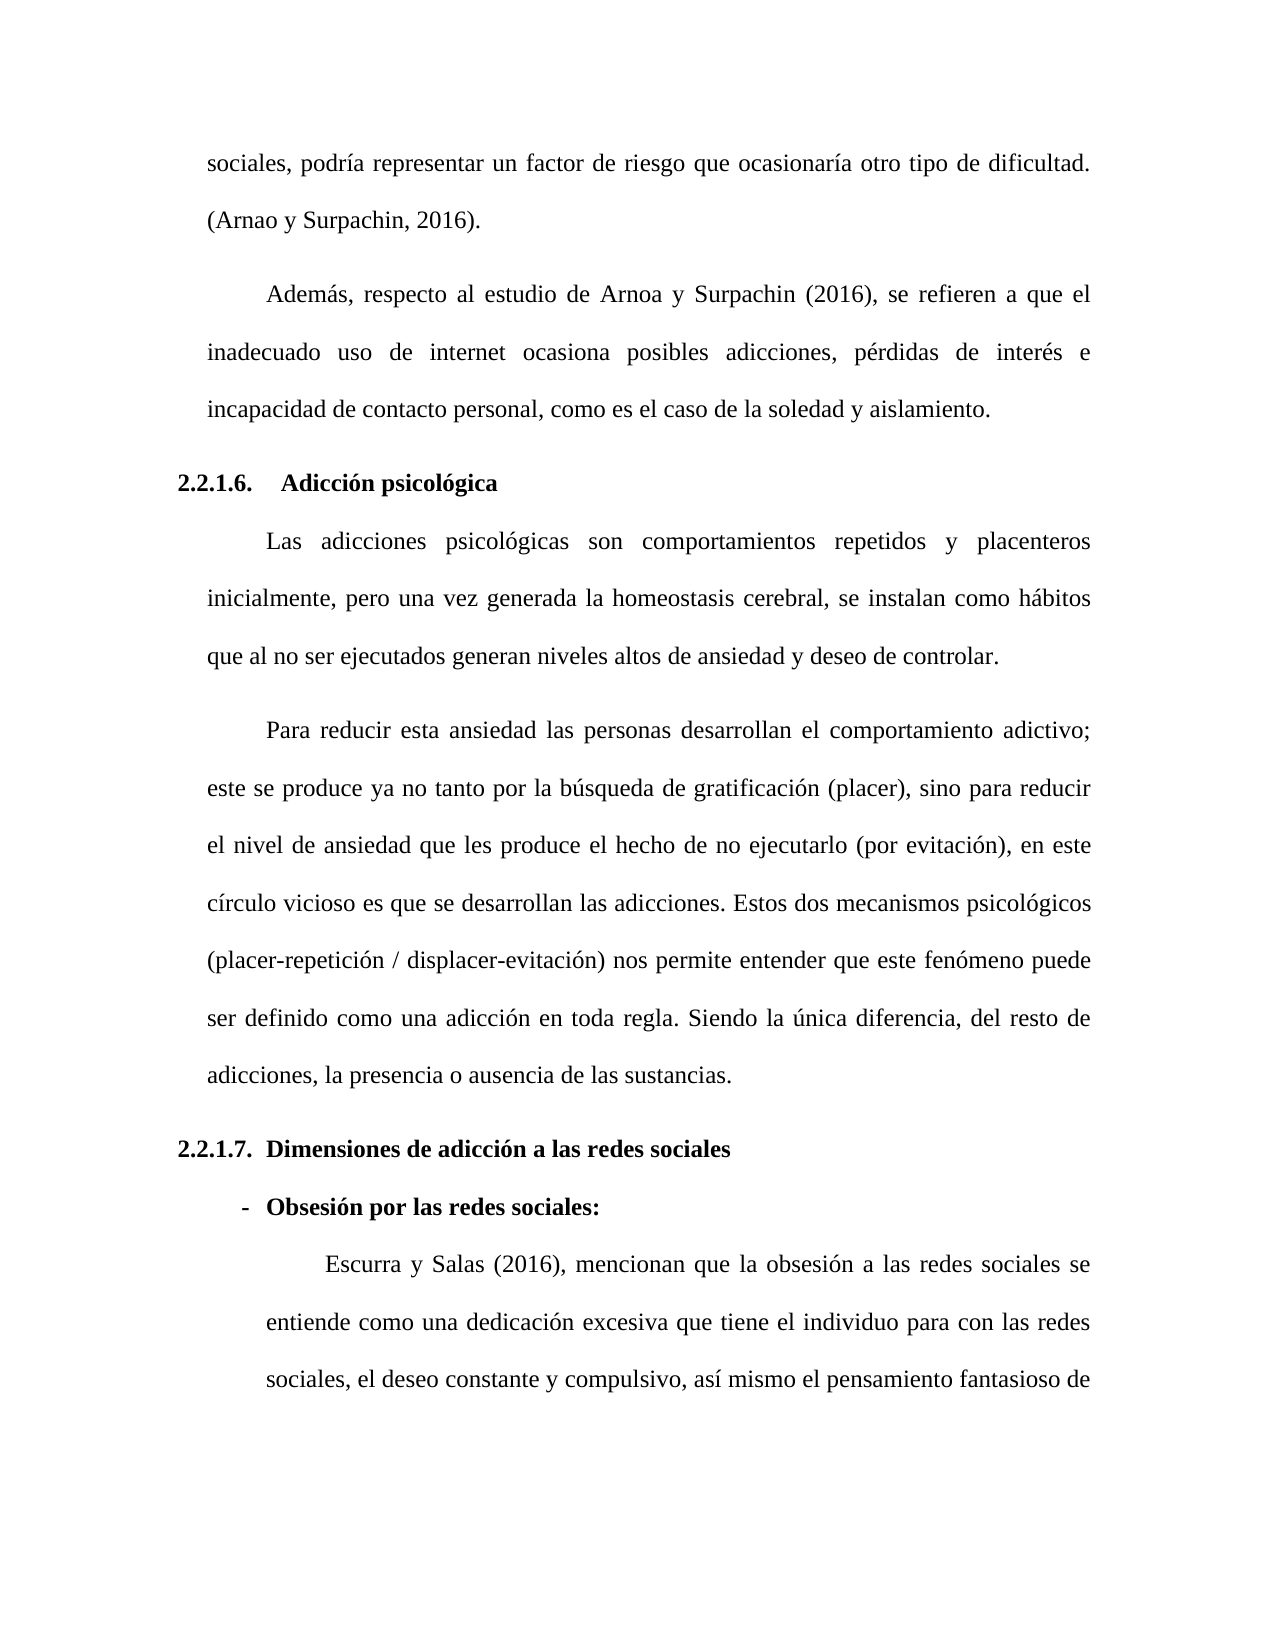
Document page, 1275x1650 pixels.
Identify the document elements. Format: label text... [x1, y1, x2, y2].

list Dimensiones de adicción a las redes sociales [177, 1134, 1092, 1163]
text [266, 1249, 1092, 1393]
text Las adicciones psicológicas son comportamientos repetidos y placenteros inicialmente, pero una vez generada la homeostasis cerebral, se instalan como hábitos que al no ser ejecutados generan niveles altos de ansiedad y deseo de controlar. [207, 526, 1092, 670]
list Obsesión por las redes sociales: [241, 1192, 1092, 1221]
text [207, 148, 1092, 234]
list Adicción psicológica [177, 468, 1092, 497]
text Además, respecto al estudio de Arnoa y Surpachin (2016), se refieren a que el inadecuado uso de internet ocasiona posibles adicciones, pérdidas de interés e incapacidad de contacto personal, como es el caso de la soledad y aislamiento. [207, 279, 1092, 423]
text Para reducir esta ansiedad las personas desarrollan el comportamiento adictivo; este se produce ya no tanto por la búsqueda de gratificación (placer), sino para reducir el nivel de ansiedad que les produce el hecho de no ejecutarlo (por evitación), en este círculo vicioso es que se desarrollan las adicciones. Estos dos mecanismos psicológicos (placer-repetición / displacer-evitación) nos permite entender que este fenómeno puede ser definido como una adicción en toda regla. Siendo la única diferencia, del resto de adicciones, la presencia o ausencia de las sustancias. [207, 715, 1092, 1089]
